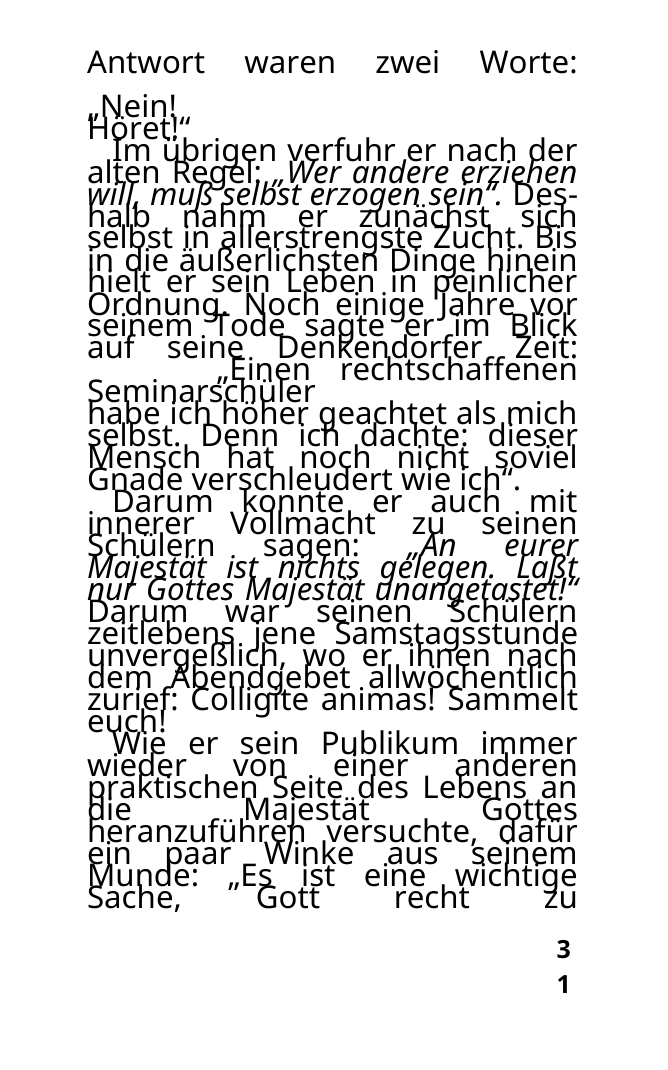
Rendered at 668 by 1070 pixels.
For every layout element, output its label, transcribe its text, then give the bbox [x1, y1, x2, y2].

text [87, 737, 578, 913]
text Im übrigen verfuhr er nach der alten Regel: „Wer andere erziehen will, muß selbst erzogen sein“. Deshalb nahm er zunächst sich selbst in allerstrengste Zucht. Bis in die äußerlichsten Dinge hinein hielt er sein Leben in peinlicher Ordnung. Noch einige Jahre vor seinem Tode sagte er im Blick auf seine Denkendorfer Zeit: „Einen rechtschaffenen Seminarschüler [87, 143, 578, 407]
text Höret!“ [87, 122, 116, 143]
text Höret!“ [119, 122, 578, 143]
text Darum konnte er auch mit innerer Vollmacht zu seinen Schülern sagen: „An eurer Majestät ist nichts gelegen. Laßt nur Gottes Majestät unangetastet!“ Darum war seinen Schülern zeitlebens jene Samstagsstunde unvergeßlich, wo er ihnen nach dem Abendgebet allwöchentlich zurief: Colligite animas! Sammelt euch! [87, 495, 578, 737]
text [87, 56, 578, 122]
text habe ich höher geachtet als mich selbst. Denn ich dachte: dieser Mensch hat noch nicht soviel Gnade verschleudert wie ich“. [87, 407, 578, 495]
